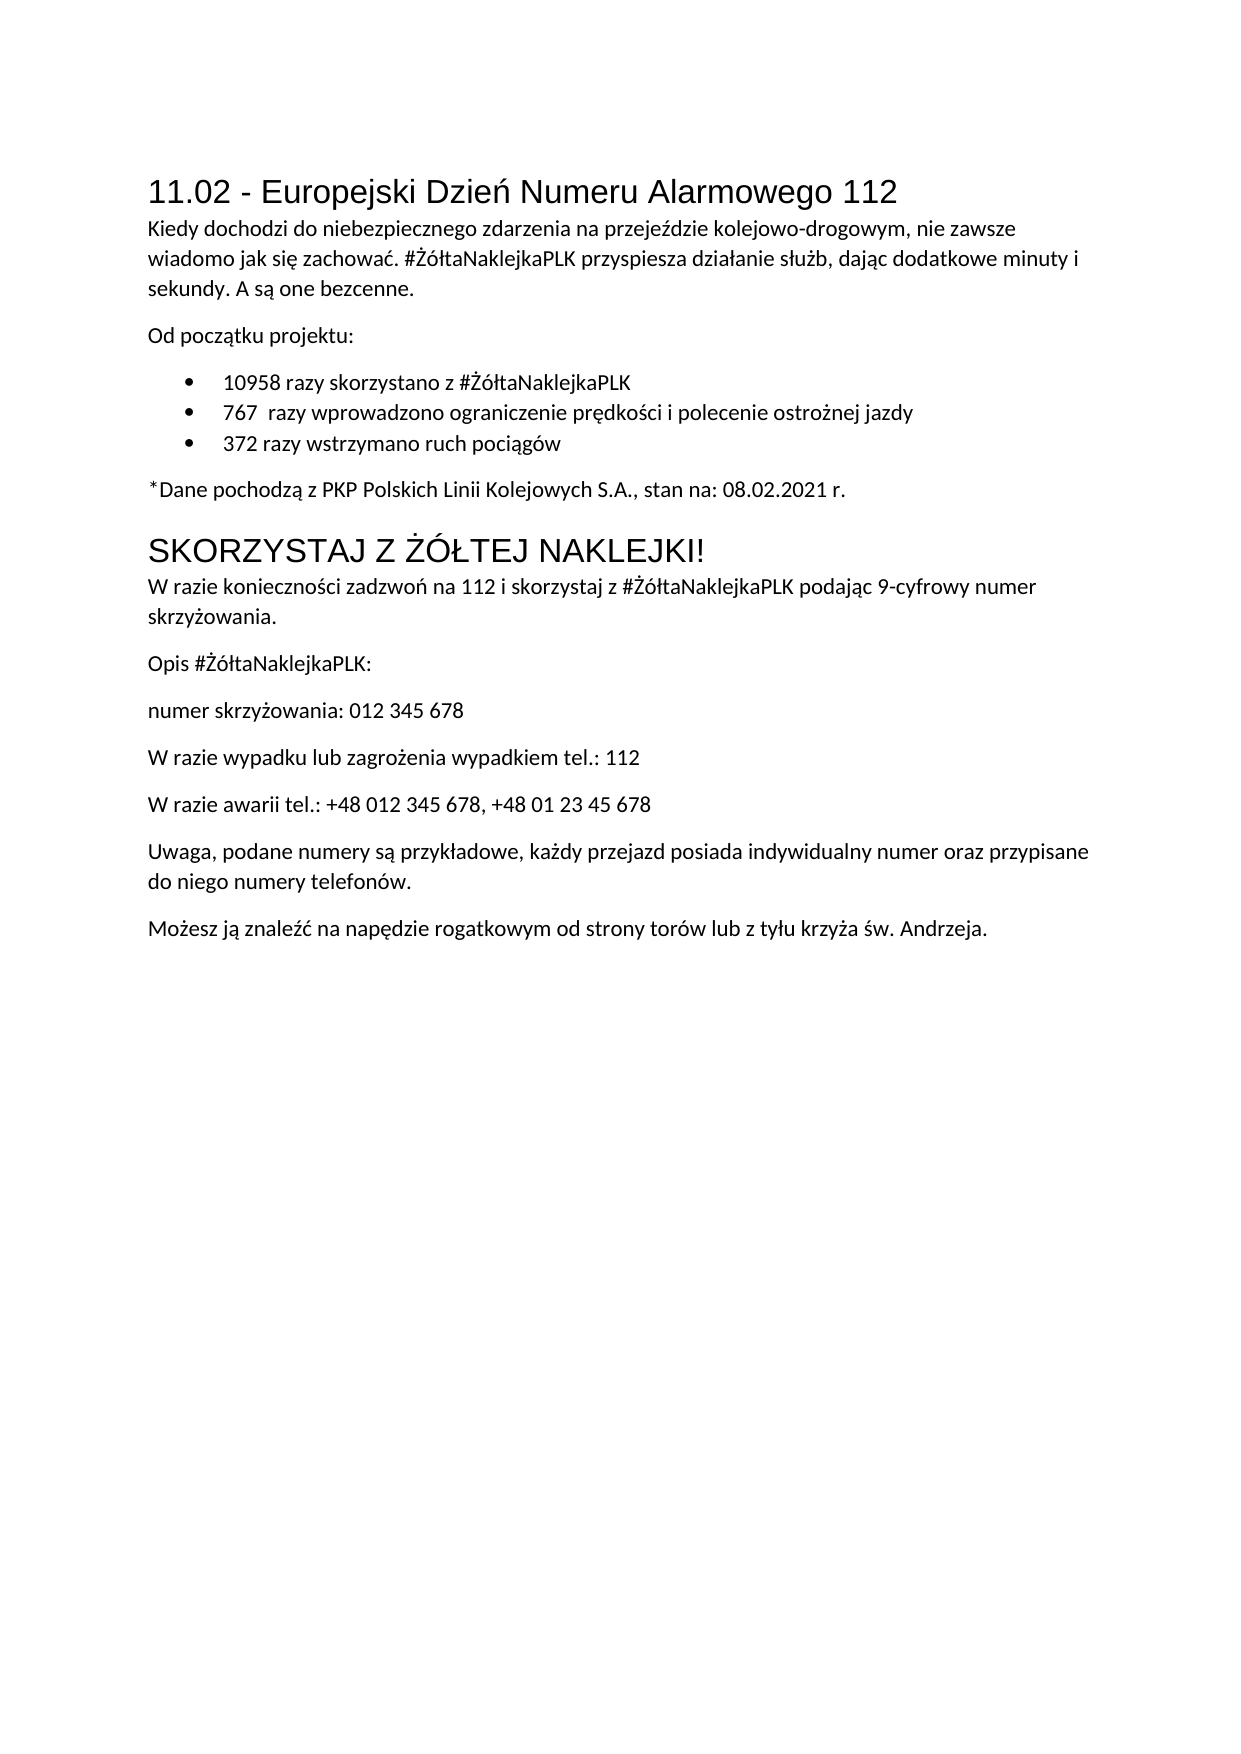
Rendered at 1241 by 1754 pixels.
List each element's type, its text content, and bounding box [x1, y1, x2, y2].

text *Dane pochodzą z PKP Polskich Linii Kolejowych S.A., stan na: 08.02.2021 r. [148, 476, 1093, 503]
text numer skrzyżowania: 012 345 678 [148, 696, 1093, 724]
text W razie awarii tel.: +48 012 345 678, +48 01 23 45 678 [148, 790, 1093, 818]
text Od początku projektu: [148, 321, 1093, 349]
text W razie wypadku lub zagrożenia wypadkiem tel.: 112 [148, 743, 1093, 771]
list 10958 razy skorzystano z #ŻółtaNaklejkaPLK [185, 368, 1093, 396]
subtitle 11.02 - Europejski Dzień Numeru Alarmowego 112 [148, 173, 1093, 211]
list 372 razy wstrzymano ruch pociągów [185, 429, 1093, 457]
text Uwaga, podane numery są przykładowe, każdy przejazd posiada indywidualny numer oraz przypisane do niego numery telefonów. [148, 837, 1093, 895]
text Możesz ją znaleźć na napędzie rogatkowym od strony torów lub z tyłu krzyża św. Andrzeja. [148, 914, 1093, 942]
list 767 razy wprowadzono ograniczenie prędkości i polecenie ostrożnej jazdy [185, 398, 1093, 426]
subtitle SKORZYSTAJ Z ŻÓŁTEJ NAKLEJKI! [148, 531, 1093, 569]
text Opis #ŻółtaNaklejkaPLK: [148, 649, 1093, 677]
text W razie konieczności zadzwoń na 112 i skorzystaj z #ŻółtaNaklejkaPLK podając 9-cyfrowy numer skrzyżowania. [148, 572, 1093, 630]
text Kiedy dochodzi do niebezpiecznego zdarzenia na przejeździe kolejowo-drogowym, nie zawsze wiadomo jak się zachować. #ŻółtaNaklejkaPLK przyspiesza działanie służb, dając dodatkowe minuty i sekundy. A są one bezcenne. [148, 214, 1093, 302]
